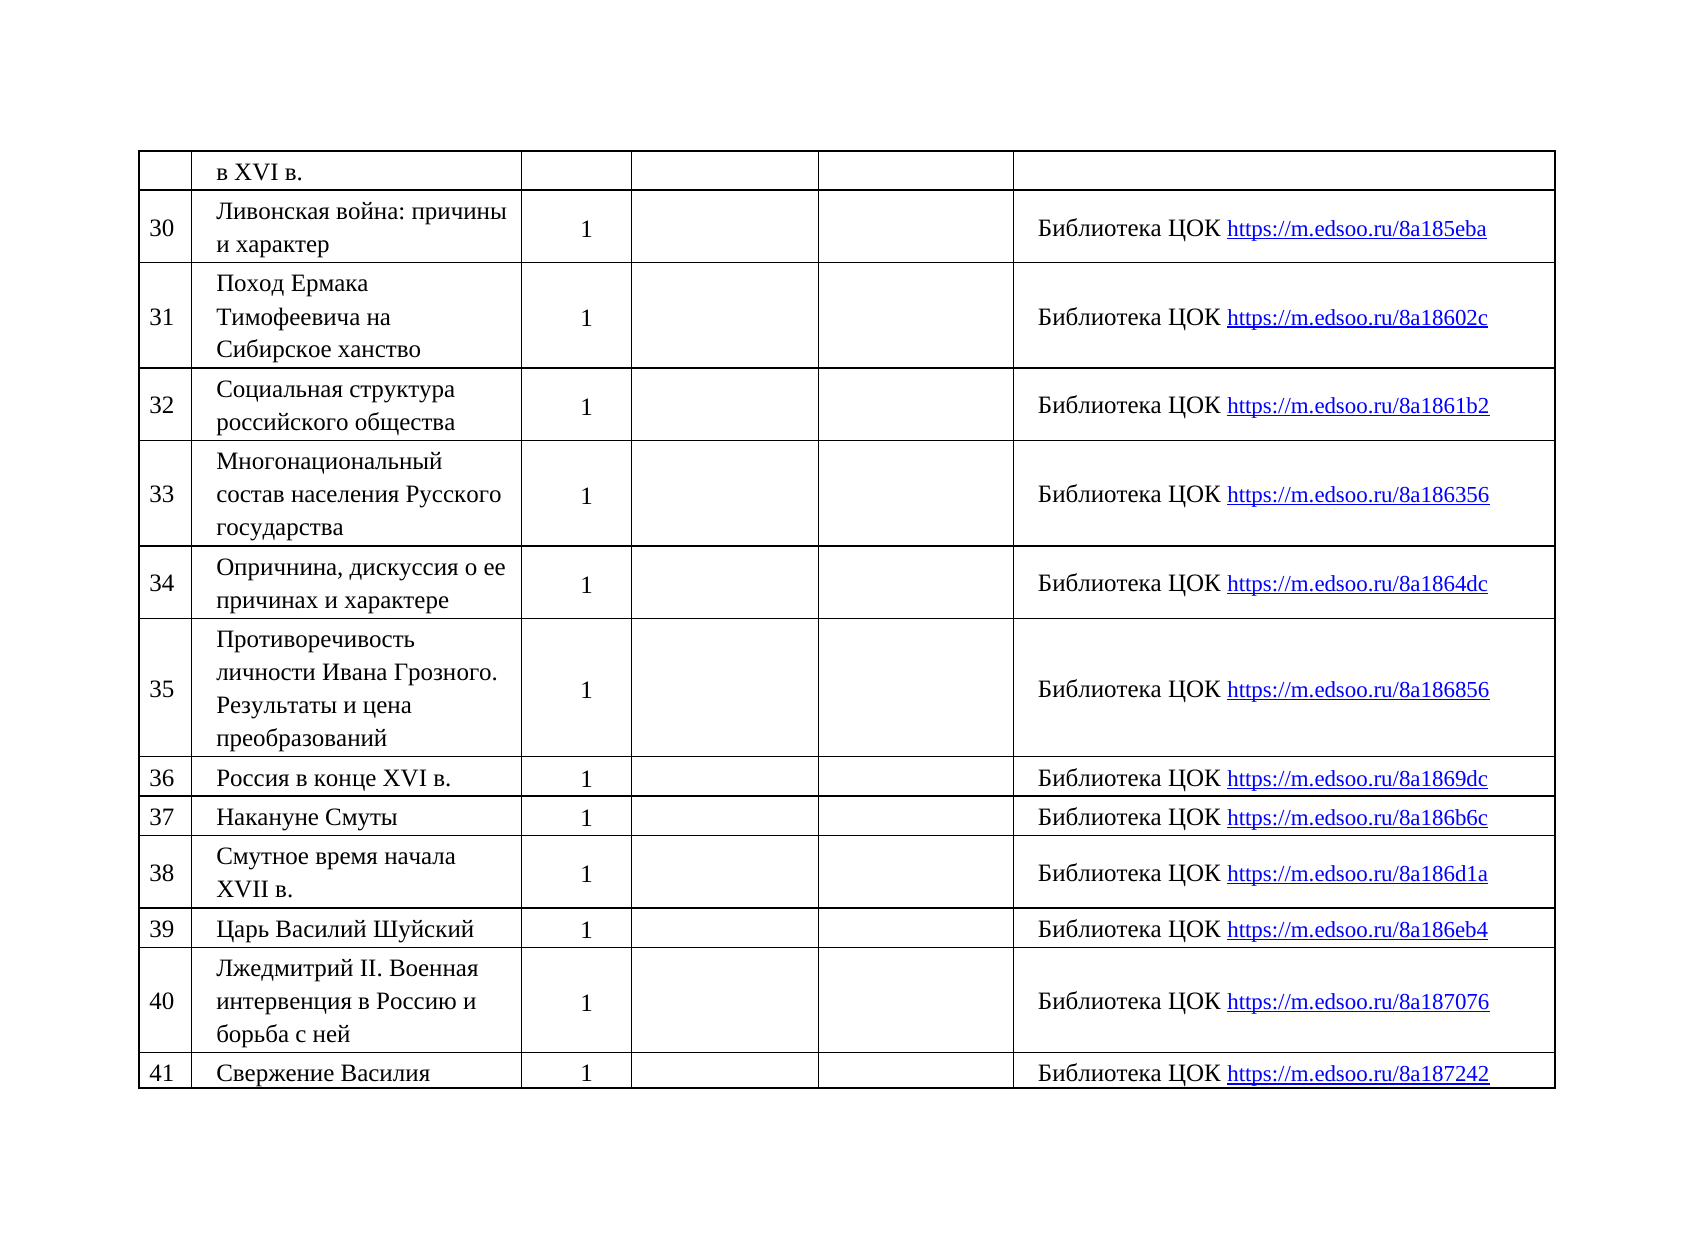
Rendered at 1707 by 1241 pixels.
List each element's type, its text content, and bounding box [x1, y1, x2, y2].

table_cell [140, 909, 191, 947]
table_cell 1 [522, 441, 631, 545]
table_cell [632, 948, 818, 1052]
table_cell 30 [140, 191, 191, 262]
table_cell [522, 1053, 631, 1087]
table_cell Библиотека ЦОК https://m.edsoo.ru/8a1869dc [1014, 757, 1554, 795]
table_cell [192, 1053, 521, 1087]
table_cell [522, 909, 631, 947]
table_cell 1 [522, 369, 631, 439]
table_cell Библиотека ЦОК https://m.edsoo.ru/8a1861b2 [1014, 369, 1554, 439]
table_cell [819, 263, 1013, 367]
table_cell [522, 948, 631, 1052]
table_cell Россия в конце XVI в. [192, 757, 521, 795]
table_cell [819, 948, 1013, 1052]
table_cell Библиотека ЦОК https://m.edsoo.ru/8a18602c [1014, 263, 1554, 367]
table_cell [632, 191, 818, 262]
table_cell [632, 797, 818, 834]
table_cell 36 [140, 757, 191, 795]
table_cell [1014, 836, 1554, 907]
table_cell [819, 441, 1013, 545]
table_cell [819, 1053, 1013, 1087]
table_cell [632, 369, 818, 439]
table_cell 1 [522, 797, 631, 834]
table_cell 31 [140, 263, 191, 367]
table_cell [819, 152, 1013, 189]
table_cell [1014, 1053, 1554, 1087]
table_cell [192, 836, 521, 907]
table_cell 1 [522, 547, 631, 617]
table_cell 35 [140, 619, 191, 756]
table_cell Накануне Смуты [192, 797, 521, 834]
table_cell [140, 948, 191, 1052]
table_cell [819, 369, 1013, 439]
table_cell Многонациональный состав населения Русского государства [192, 441, 521, 545]
table_cell Библиотека ЦОК https://m.edsoo.ru/8a186856 [1014, 619, 1554, 756]
table_cell [632, 757, 818, 795]
table_cell [819, 547, 1013, 617]
table_cell 1 [632, 152, 818, 189]
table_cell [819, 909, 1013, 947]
table_cell [632, 547, 818, 617]
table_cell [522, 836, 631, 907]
table_cell Противоречивость личности Ивана Грозного. Результаты и цена преобразований [192, 619, 521, 756]
table_cell 1 [522, 757, 631, 795]
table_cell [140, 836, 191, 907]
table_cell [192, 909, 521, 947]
table_cell 1 [522, 619, 631, 756]
table_cell Библиотека ЦОК https://m.edsoo.ru/8a1864dc [1014, 547, 1554, 617]
table_cell Социальная структура российского общества [192, 369, 521, 439]
table_cell Библиотека ЦОК https://m.edsoo.ru/8a185eba [1014, 191, 1554, 262]
table_cell 1 [522, 263, 631, 367]
table_cell Библиотека ЦОК https://m.edsoo.ru/8a186356 [1014, 441, 1554, 545]
table_cell [632, 441, 818, 545]
table_cell Поход Ермака Тимофеевича на Сибирское ханство [192, 263, 521, 367]
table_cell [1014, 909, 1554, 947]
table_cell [1014, 152, 1554, 189]
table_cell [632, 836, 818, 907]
table_cell 1 [522, 191, 631, 262]
table_cell 29 [140, 152, 191, 189]
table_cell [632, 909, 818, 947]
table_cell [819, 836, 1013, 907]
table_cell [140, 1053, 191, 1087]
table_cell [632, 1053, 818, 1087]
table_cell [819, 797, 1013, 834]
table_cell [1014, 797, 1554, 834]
table_cell 1 [522, 152, 631, 189]
table_cell [819, 191, 1013, 262]
table_cell 33 [140, 441, 191, 545]
table_cell Опричнина, дискуссия о ее причинах и характере [192, 547, 521, 617]
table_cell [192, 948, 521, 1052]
table_cell 37 [140, 797, 191, 834]
table_cell [819, 619, 1013, 756]
table_cell Ливонская война: причины и характер [192, 191, 521, 262]
table_cell [819, 757, 1013, 795]
table_cell 34 [140, 547, 191, 617]
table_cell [192, 152, 521, 189]
table_cell [632, 619, 818, 756]
table_cell 32 [140, 369, 191, 439]
table_cell [632, 263, 818, 367]
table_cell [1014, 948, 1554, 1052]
